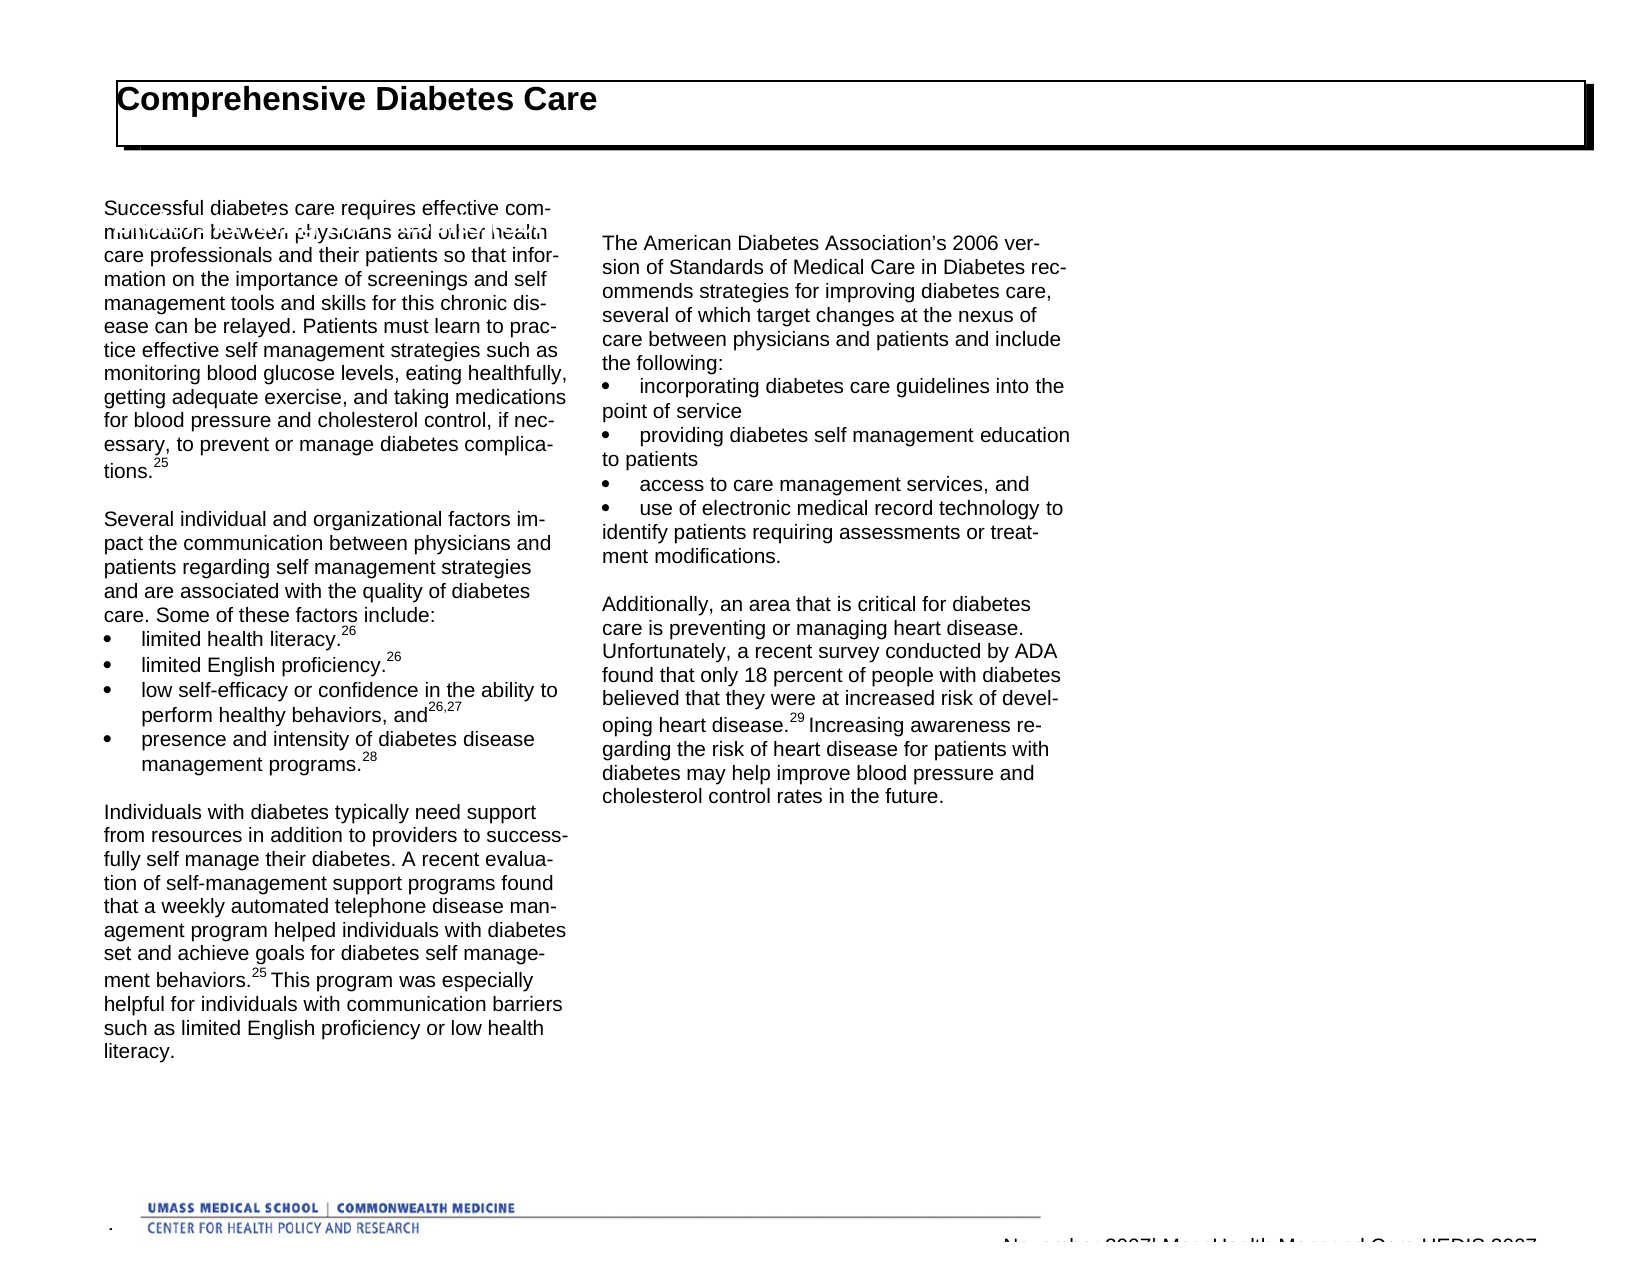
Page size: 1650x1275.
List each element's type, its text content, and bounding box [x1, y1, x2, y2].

list providing diabetes self management education to patients [602, 422, 1070, 471]
list low self-efficacy or confidence in the ability to perform healthy behaviors, and26,27 [103, 680, 558, 727]
list presence and intensity of diabetes disease management programs.28 [103, 729, 535, 776]
text Individuals with diabetes typically need support from resources in addition to providers to success- fully self manage their diabetes. A recent evalua- tion of self-management support programs found that a weekly automated telephone disease man- agement program helped individuals with diabetes set and achieve goals for diabetes self manage- ment behaviors.25 This program was especially helpful for individuals with communication barriers such as limited English proficiency or low health literacy. [103, 800, 571, 1063]
text Several individual and organizational factors im- pact the communication between physicians and patients regarding self management strategies and are associated with the quality of diabetes care. Some of these factors include: [103, 507, 554, 626]
list limited health literacy.26 [103, 626, 569, 652]
list use of electronic medical record technology to identify patients requiring assessments or treat- ment modifications. [602, 496, 1063, 568]
text Successful diabetes care requires effective com- munication between physicians and other health care professionals and their patients so that infor- mation on the importance of screenings and self management tools and skills for this chronic dis- ease can be relayed. Patients must learn to prac- tice effective self management strategies such as monitoring blood glucose levels, eating healthfully, getting adequate exercise, and taking medications for blood pressure and cholesterol control, if nec- essary, to prevent or manage diabetes complica- tions.25 [103, 197, 570, 483]
list incorporating diabetes care guidelines into the point of service [602, 374, 1065, 422]
text The American Diabetes Association’s 2006 ver- sion of Standards of Medical Care in Diabetes rec- ommends strategies for improving diabetes care, several of which target changes at the nexus of care between physicians and patients and include the following: [602, 231, 1069, 374]
list access to care management services, and [602, 471, 1608, 496]
text Additionally, an area that is critical for diabetes care is preventing or managing heart disease. Unfortunately, a recent survey conducted by ADA found that only 18 percent of people with diabetes believed that they were at increased risk of devel- oping heart disease.29 Increasing awareness re- garding the risk of heart disease for patients with diabetes may help improve blood pressure and cholesterol control rates in the future. [602, 592, 1064, 808]
picture [140, 1192, 1041, 1245]
list limited English proficiency.26 [103, 652, 569, 678]
